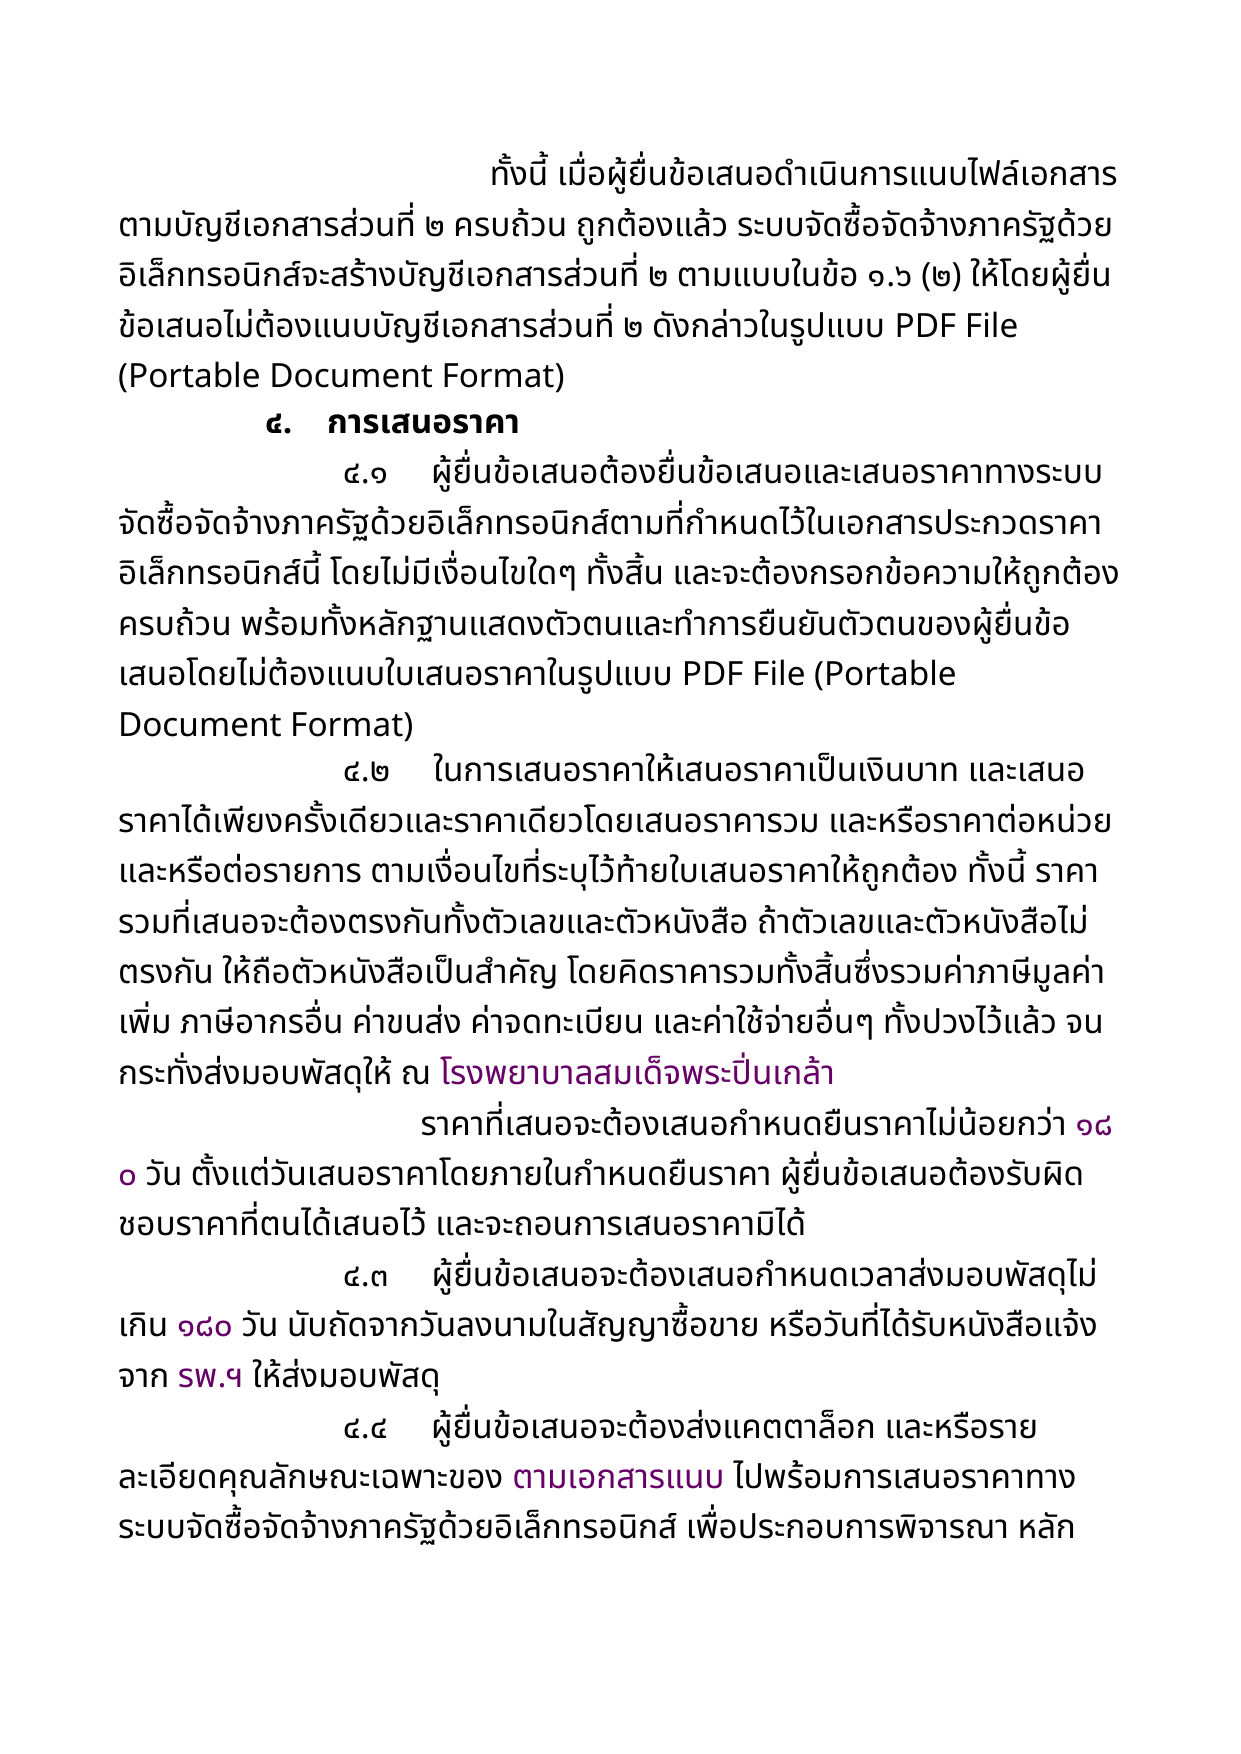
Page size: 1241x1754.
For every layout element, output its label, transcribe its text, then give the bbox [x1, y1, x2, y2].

table_cell ทั้งนี้ เมื่อผู้ยื่นข้อเสนอดำเนินการแนบไฟล์เอกสารตามบัญชีเอกสารส่วนที่ ๒ ครบถ้วน ถูกต้องแล้ว ระบบจัดซื้อจัดจ้างภาครัฐด้วยอิเล็กทรอนิกส์จะสร้างบัญชีเอกสารส่วนที่ ๒ ตามแบบในข้อ ๑.๖ (๒) ให้โดยผู้ยื่นข้อเสนอไม่ต้องแนบบัญชีเอกสารส่วนที่ ๒ ดังกล่าวในรูปแบบ PDF File (Portable Document Format) [118, 150, 1122, 398]
table_cell ๔.๑ ผู้ยื่นข้อเสนอต้องยื่นข้อเสนอและเสนอราคาทางระบบจัดซื้อจัดจ้างภาครัฐด้วยอิเล็กทรอนิกส์ตามที่กำหนดไว้ในเอกสารประกวดราคาอิเล็กทรอนิกส์นี้ โดยไม่มีเงื่อนไขใดๆ ทั้งสิ้น และจะต้องกรอกข้อความให้ถูกต้องครบถ้วน พร้อมทั้งหลักฐานแสดงตัวตนและทำการยืนยันตัวตนของผู้ยื่นข้อเสนอโดยไม่ต้องแนบใบเสนอราคาในรูปแบบ PDF File (Portable Document Format) [118, 448, 1122, 746]
table_cell ราคาที่เสนอจะต้องเสนอกำหนดยืนราคาไม่น้อยกว่า ๑๘๐ วัน ตั้งแต่วันเสนอราคาโดยภายในกำหนดยืนราคา ผู้ยื่นข้อเสนอต้องรับผิดชอบราคาที่ตนได้เสนอไว้ และจะถอนการเสนอราคามิได้ [118, 1099, 1122, 1251]
table_header ๔. การเสนอราคา [118, 398, 1122, 448]
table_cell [118, 1403, 1122, 1554]
table_cell ๔.๒ ในการเสนอราคาให้เสนอราคาเป็นเงินบาท และเสนอราคาได้เพียงครั้งเดียวและราคาเดียวโดยเสนอราคารวม และหรือราคาต่อหน่วย และหรือต่อรายการ ตามเงื่อนไขที่ระบุไว้ท้ายใบเสนอราคาให้ถูกต้อง ทั้งนี้ ราคารวมที่เสนอจะต้องตรงกันทั้งตัวเลขและตัวหนังสือ ถ้าตัวเลขและตัวหนังสือไม่ตรงกัน ให้ถือตัวหนังสือเป็นสำคัญ โดยคิดราคารวมทั้งสิ้นซึ่งรวมค่าภาษีมูลค่าเพิ่ม ภาษีอากรอื่น ค่าขนส่ง ค่าจดทะเบียน และค่าใช้จ่ายอื่นๆ ทั้งปวงไว้แล้ว จนกระทั่งส่งมอบพัสดุให้ ณ โรงพยาบาลสมเด็จพระปิ่นเกล้า [118, 746, 1122, 1099]
table_cell ๔.๓ ผู้ยื่นข้อเสนอจะต้องเสนอกำหนดเวลาส่งมอบพัสดุไม่เกิน ๑๘๐ วัน นับถัดจากวันลงนามในสัญญาซื้อขาย หรือวันที่ได้รับหนังสือแจ้งจาก รพ.ฯ ให้ส่งมอบพัสดุ [118, 1251, 1122, 1402]
